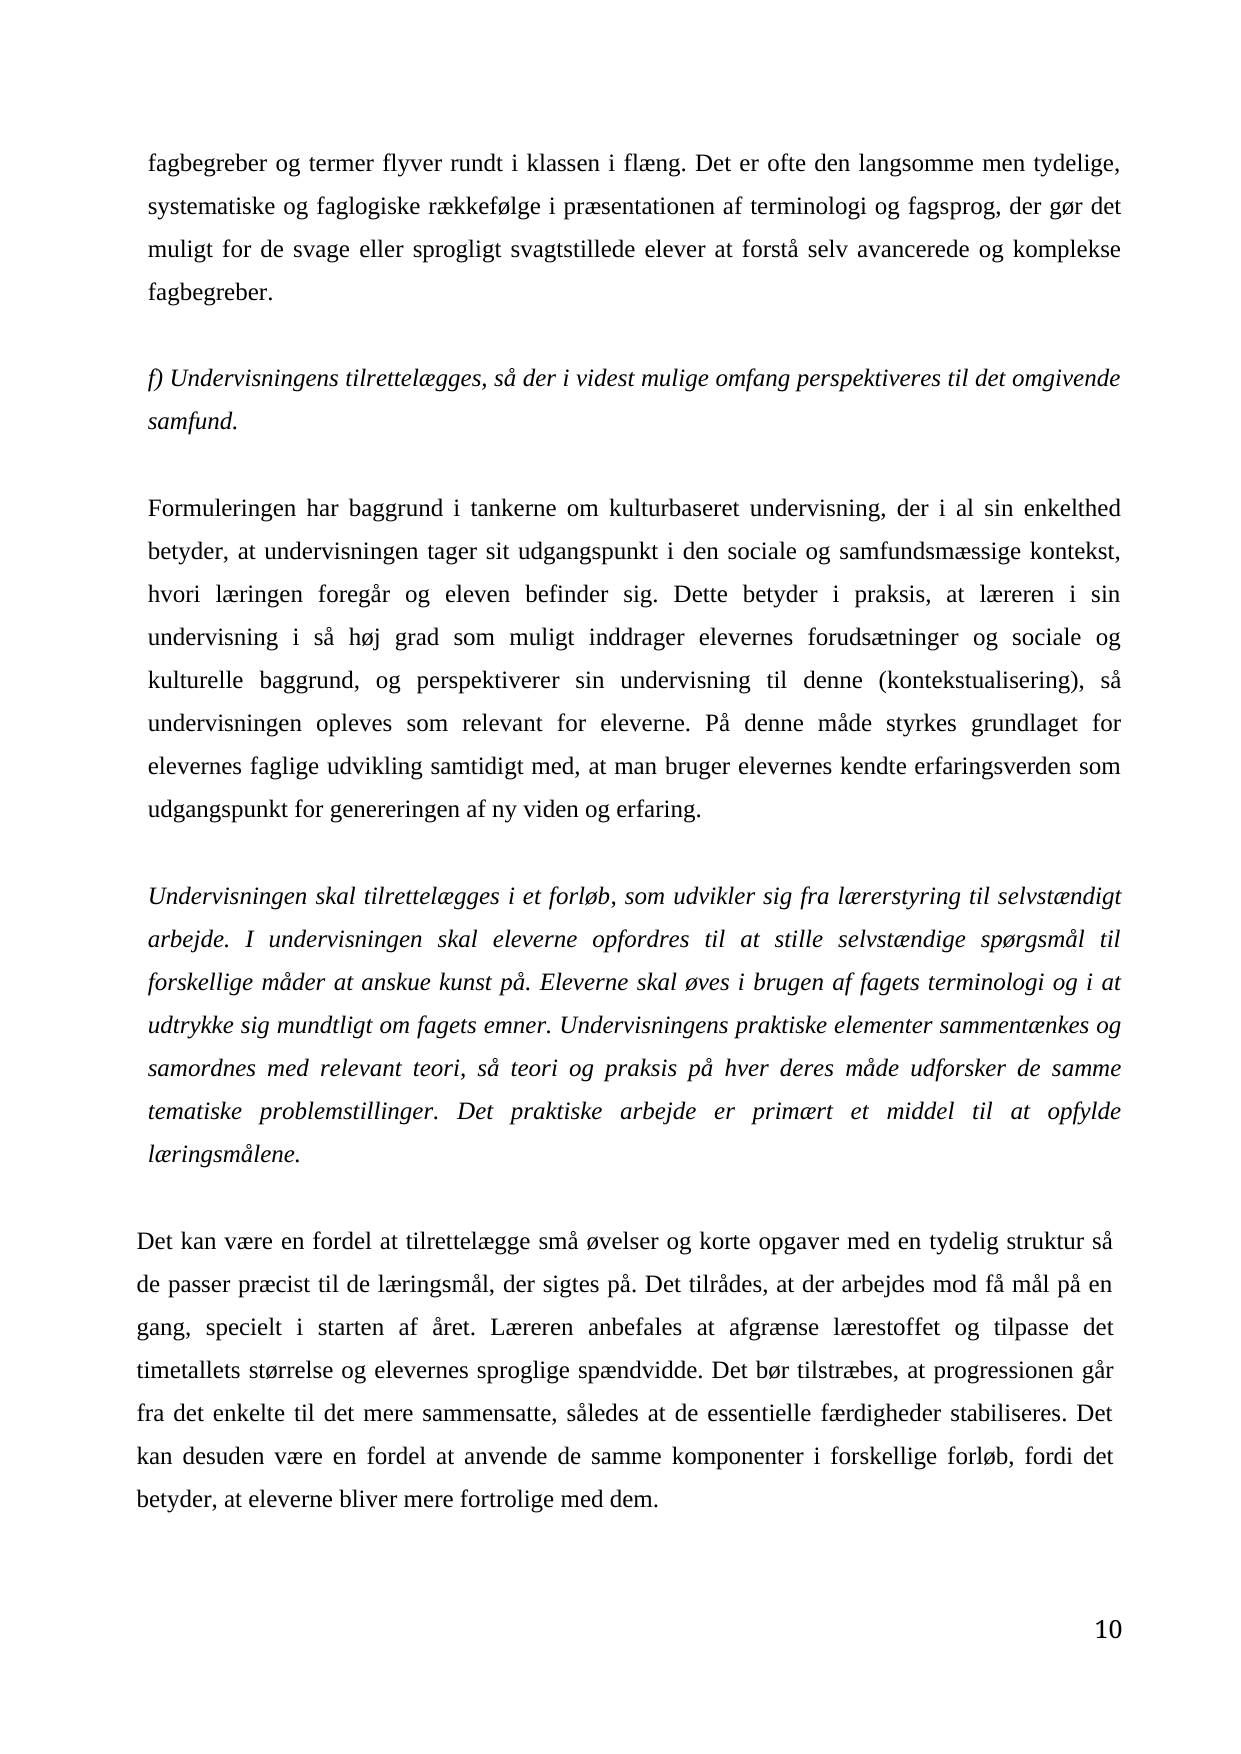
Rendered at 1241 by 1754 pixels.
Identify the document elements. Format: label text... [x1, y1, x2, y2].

text f) Undervisningens tilrettelægges, så der i videst mulige omfang perspektiveres til det omgivende samfund. [148, 363, 1122, 435]
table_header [125, 1183, 1126, 1587]
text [148, 148, 1122, 306]
text Formuleringen har baggrund i tankerne om kulturbaseret undervisning, der i al sin enkelthed betyder, at undervisningen tager sit udgangspunkt i den sociale og samfundsmæssige kontekst, hvori læringen foregår og eleven befinder sig. Dette betyder i praksis, at læreren i sin undervisning i så høj grad som muligt inddrager elevernes forudsætninger og sociale og kulturelle baggrund, og perspektiverer sin undervisning til denne (kontekstualisering), så undervisningen opleves som relevant for eleverne. På denne måde styrkes grundlaget for elevernes faglige udvikling samtidigt med, at man bruger elevernes kendte erfaringsverden som udgangspunkt for genereringen af ny viden og erfaring. [148, 493, 1122, 823]
text Undervisningen skal tilrettelægges i et forløb, som udvikler sig fra lærerstyring til selvstændigt arbejde. I undervisningen skal eleverne opfordres til at stille selvstændige spørgsmål til forskellige måder at anskue kunst på. Eleverne skal øves i brugen af fagets terminologi og i at udtrykke sig mundtligt om fagets emner. Undervisningens praktiske elementer sammentænkes og samordnes med relevant teori, så teori og praksis på hver deres måde udforsker de samme tematiske problemstillinger. Det praktiske arbejde er primært et middel til at opfylde læringsmålene. [148, 881, 1122, 1168]
